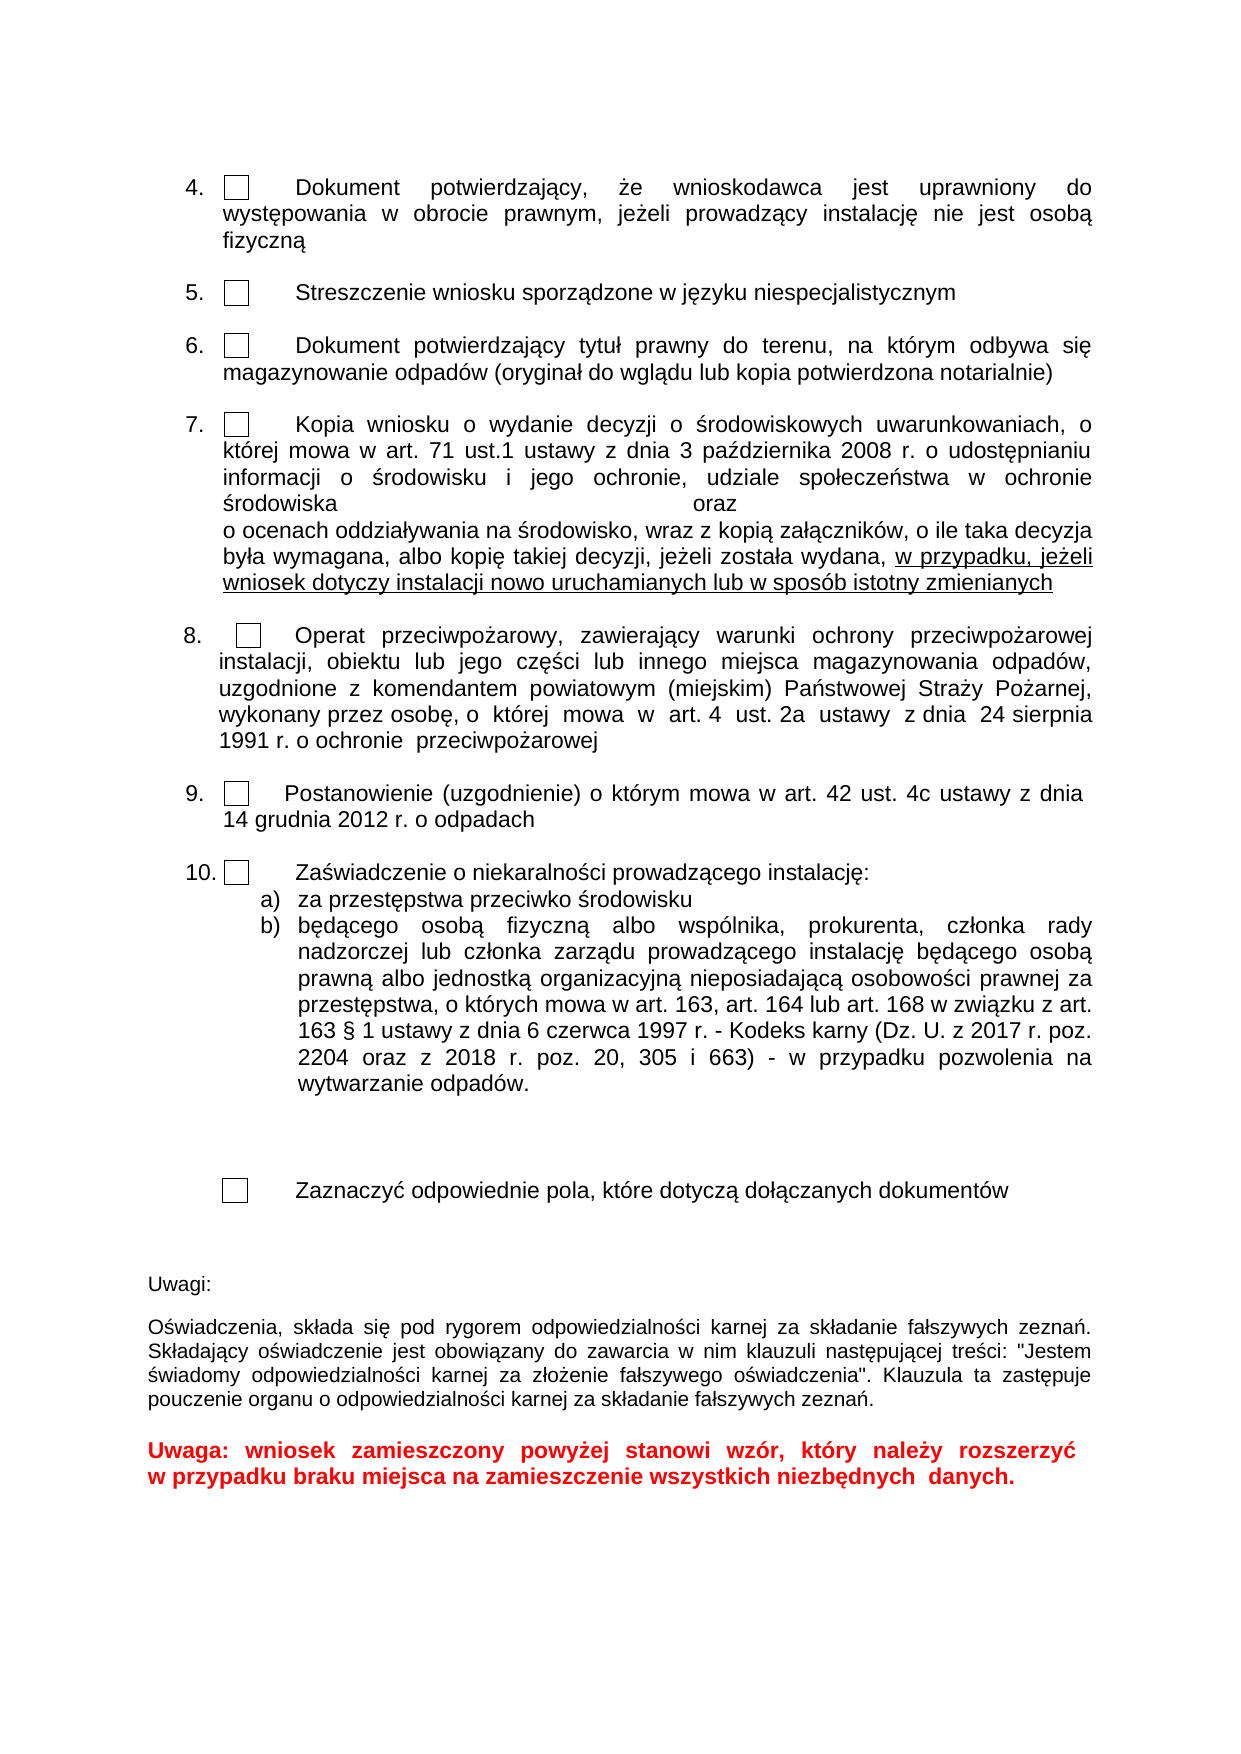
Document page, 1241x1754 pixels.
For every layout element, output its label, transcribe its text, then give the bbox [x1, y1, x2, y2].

text Oświadczenia, składa się pod rygorem odpowiedzialności karnej za składanie fałszywych zeznań. Składający oświadczenie jest obowiązany do zawarcia w nim klauzuli następującej treści: "Jestem świadomy odpowiedzialności karnej za złożenie fałszywego oświadczenia". Klauzula ta zastępuje pouczenie organu o odpowiedzialności karnej za składanie fałszywych zeznań. [148, 1315, 1093, 1411]
list za przestępstwa przeciwko środowisku [260, 886, 1093, 912]
list Operat przeciwpożarowy, zawierający warunki ochrony przeciwpożarowej instalacji, obiektu lub jego części lub innego miejsca magazynowania odpadów, uzgodnione z komendantem powiatowym (miejskim) Państwowej Straży Pożarnej, wykonany przez osobę, o której mowa w art. 4 ust. 2a ustawy z dnia 24 sierpnia 1991 r. o ochronie przeciwpożarowej [183, 622, 1093, 754]
list Kopia wniosku o wydanie decyzji o środowiskowych uwarunkowaniach, o której mowa w art. 71 ust.1 ustawy z dnia 3 października 2008 r. o udostępnianiu informacji o środowisku i jego ochronie, udziale społeczeństwa w ochronie środowiska oraz o ocenach oddziaływania na środowisko, wraz z kopią załączników, o ile taka decyzja była wymagana, albo kopię takiej decyzji, jeżeli została wydana, w przypadku, jeżeli wniosek dotyczy instalacji nowo uruchamianych lub w sposób istotny zmienianych [185, 411, 1093, 596]
text Uwaga: wniosek zamieszczony powyżej stanowi wzór, który należy rozszerzyć w przypadku braku miejsca na zamieszczenie wszystkich niezbędnych danych. [148, 1437, 1093, 1490]
list Dokument potwierdzający tytuł prawny do terenu, na którym odbywa się magazynowanie odpadów (oryginał do wglądu lub kopia potwierdzona notarialnie) [185, 332, 1093, 385]
list Streszczenie wniosku sporządzone w języku niespecjalistycznym [185, 279, 1093, 306]
text Uwagi: [148, 1272, 1093, 1296]
list Dokument potwierdzający, że wnioskodawca jest uprawniony do występowania w obrocie prawnym, jeżeli prowadzący instalację nie jest osobą fizyczną [185, 174, 1093, 253]
list Zaświadczenie o niekaralności prowadzącego instalację: [185, 859, 1093, 886]
text Zaznaczyć odpowiednie pola, które dotyczą dołączanych dokumentów [185, 1177, 1093, 1203]
list Postanowienie (uzgodnienie) o którym mowa w art. 42 ust. 4c ustawy z dnia 14 grudnia 2012 r. o odpadach [185, 780, 1093, 833]
list będącego osobą fizyczną albo wspólnika, prokurenta, członka rady nadzorczej lub członka zarządu prowadzącego instalację będącego osobą prawną albo jednostką organizacyjną nieposiadającą osobowości prawnej za przestępstwa, o których mowa w art. 163, art. 164 lub art. 168 w związku z art. 163 § 1 ustawy z dnia 6 czerwca 1997 r. - Kodeks karny (Dz. U. z 2017 r. poz. 2204 oraz z 2018 r. poz. 20, 305 i 663) - w przypadku pozwolenia na wytwarzanie odpadów. [260, 912, 1093, 1096]
